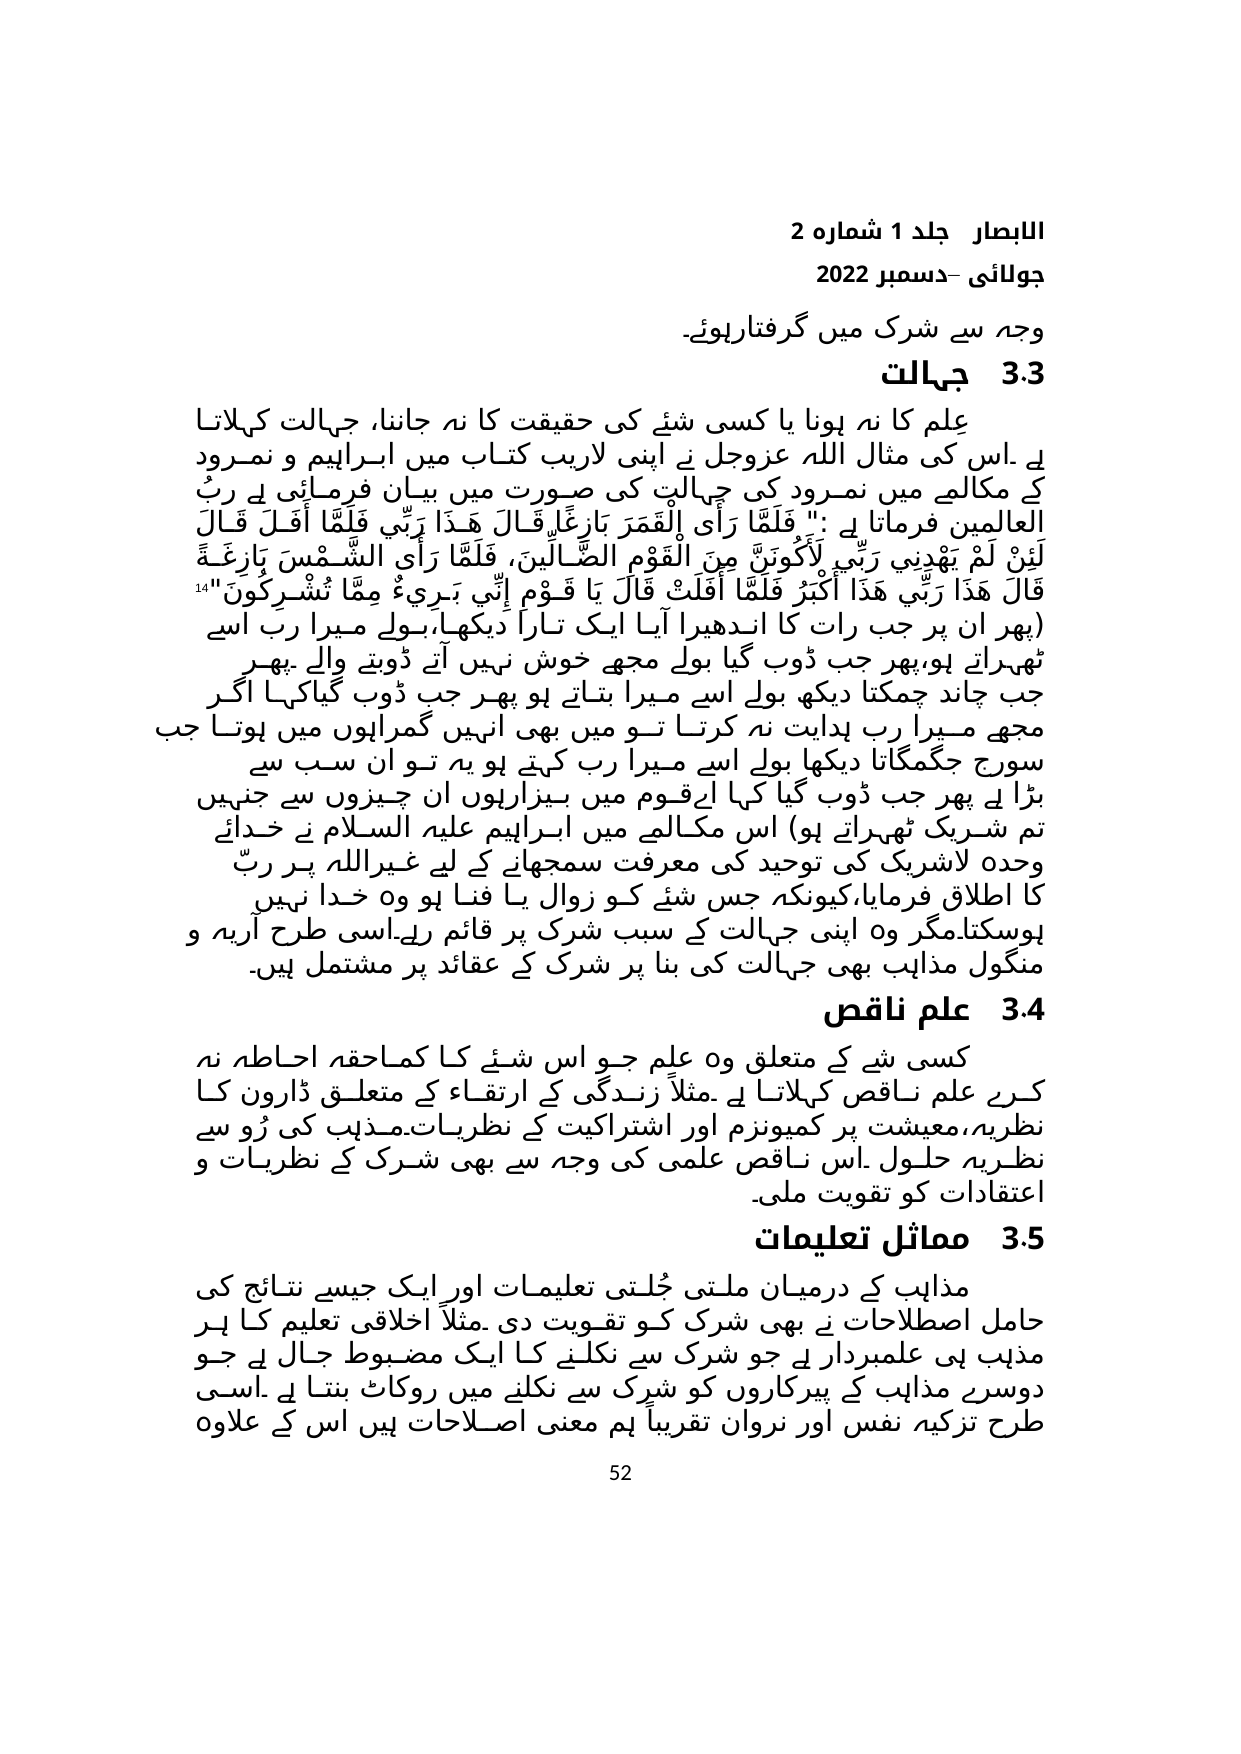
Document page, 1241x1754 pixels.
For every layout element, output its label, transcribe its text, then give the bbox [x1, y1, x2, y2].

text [195, 310, 1045, 344]
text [195, 1269, 1045, 1439]
text عِلم کا نہ ہونا یا کسی شئے کی حقیقت کا نہ جاننا، جہالت کہلاتا ہے ۔اس کی مثال اللہ عزوجل نے اپنی لاریب کتاب میں ابراہیم و نمرود کے مکالمے میں نمرود کی جہالت کی صورت میں بیان فرمائی ہے ربُ العالمین فرماتا ہے :" فَلَمَّا رَأَى الْقَمَرَ بَازِغًا قَالَ هَذَا رَبِّي فَلَمَّا أَفَلَ قَالَ لَئِنْ لَمْ يَهْدِنِي رَبِّي لَأَكُونَنَّ مِنَ الْقَوْمِ الضَّالِّينَ، فَلَمَّا رَأَى الشَّمْسَ بَازِغَةً قَالَ هَذَا رَبِّي هَذَا أَكْبَرُ فَلَمَّا أَفَلَتْ قَالَ يَا قَوْمِ إِنِّي بَرِيءٌ مِمَّا تُشْرِكُونَ" (پھر ان پر جب رات کا اندھیرا آیا ایک تارا دیکھا،بولے میرا رب اسے ٹھہراتے ہو،پھر جب ڈوب گیا بولے مجھے خوش نہیں آتے ڈوبتے والے ۔پھر جب چاند چمکتا دیکھ بولے اسے میرا بتاتے ہو پھر جب ڈوب گیاکہا اگر مجھے میرا رب ہدایت نہ کرتا تو میں بھی انہیں گمراہوں میں ہوتا جب سورج جگمگاتا دیکھا بولے اسے میرا رب کہتے ہو یہ تو ان سب سے بڑا ہے پھر جب ڈوب گیا کہا اےقوم میں بیزارہوں ان چیزوں سے جنہیں تم شریک ٹھہراتے ہو) اس مکالمے میں ابراہیم علیہ السلام نے خدائے وحدہ لاشریک کی توحید کی معرفت سمجھانے کے لیے غیراللہ پر ربّ کا اطلاق فرمایا،کیونکہ جس شئے کو زوال یا فنا ہو وہ خدا نہیں ہوسکتا۔مگر وہ اپنی جہالت کے سبب شرک پر قائم رہے۔اسی طرح آریہ و منگول مذاہب بھی جہالت کی بنا پر شرک کے عقائد پر مشتمل ہیں۔ [195, 403, 1045, 981]
text کسی شے کے متعلق وہ علم جو اس شئے کا کماحقہ احاطہ نہ کرے علم ناقص کہلاتا ہے ۔مثلاً زندگی کے ارتقاء کے متعلق ڈارون کا نظریہ،معیشت پر کمیونزم اور اشتراکیت کے نظریات۔مذہب کی رُو سے نظریہ حلول ۔اس ناقص علمی کی وجہ سے بھی شرک کے نظریات و اعتقادات کو تقویت ملی۔ [195, 1040, 1045, 1210]
text 3.5 مماثل تعلیمات [195, 1210, 1045, 1269]
text 3.4 علم ناقص [195, 981, 1045, 1040]
text 3.3 جہالت [195, 344, 1045, 403]
